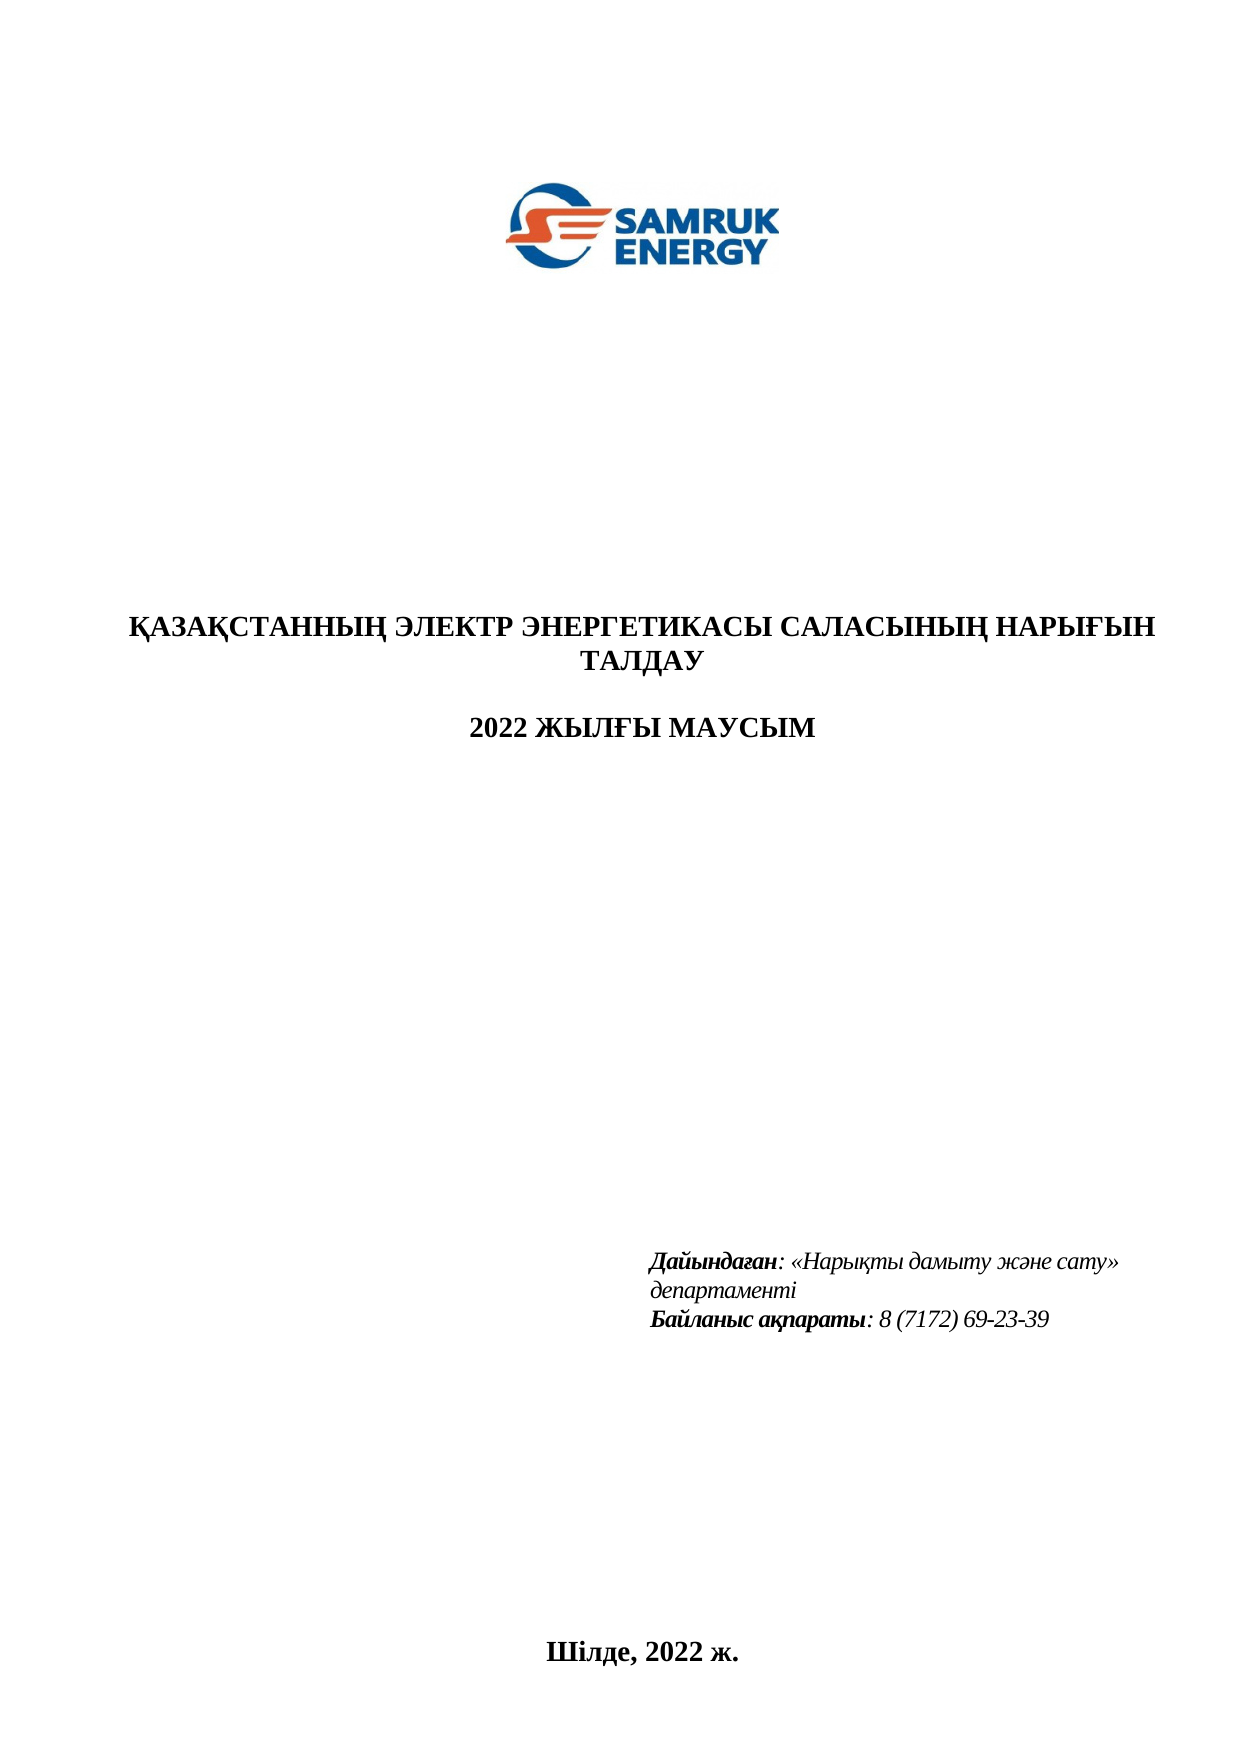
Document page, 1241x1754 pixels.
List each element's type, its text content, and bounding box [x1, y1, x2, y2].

text ҚАЗАҚСТАННЫҢ ЭЛЕКТР ЭНЕРГЕТИКАСЫ САЛАСЫНЫҢ НАРЫҒЫН ТАЛДАУ [118, 609, 1167, 676]
text Байланыс ақпараты: 8 (7172) 69-23-39 [650, 1304, 1167, 1333]
text Дайындаған: «Нарықты дамыту және сату» департаменті [650, 1246, 1167, 1304]
text Шілде, 2022 ж. [118, 1634, 1167, 1668]
text 2022 ЖЫЛҒЫ МАУСЫМ [118, 710, 1167, 743]
picture [505, 182, 779, 274]
